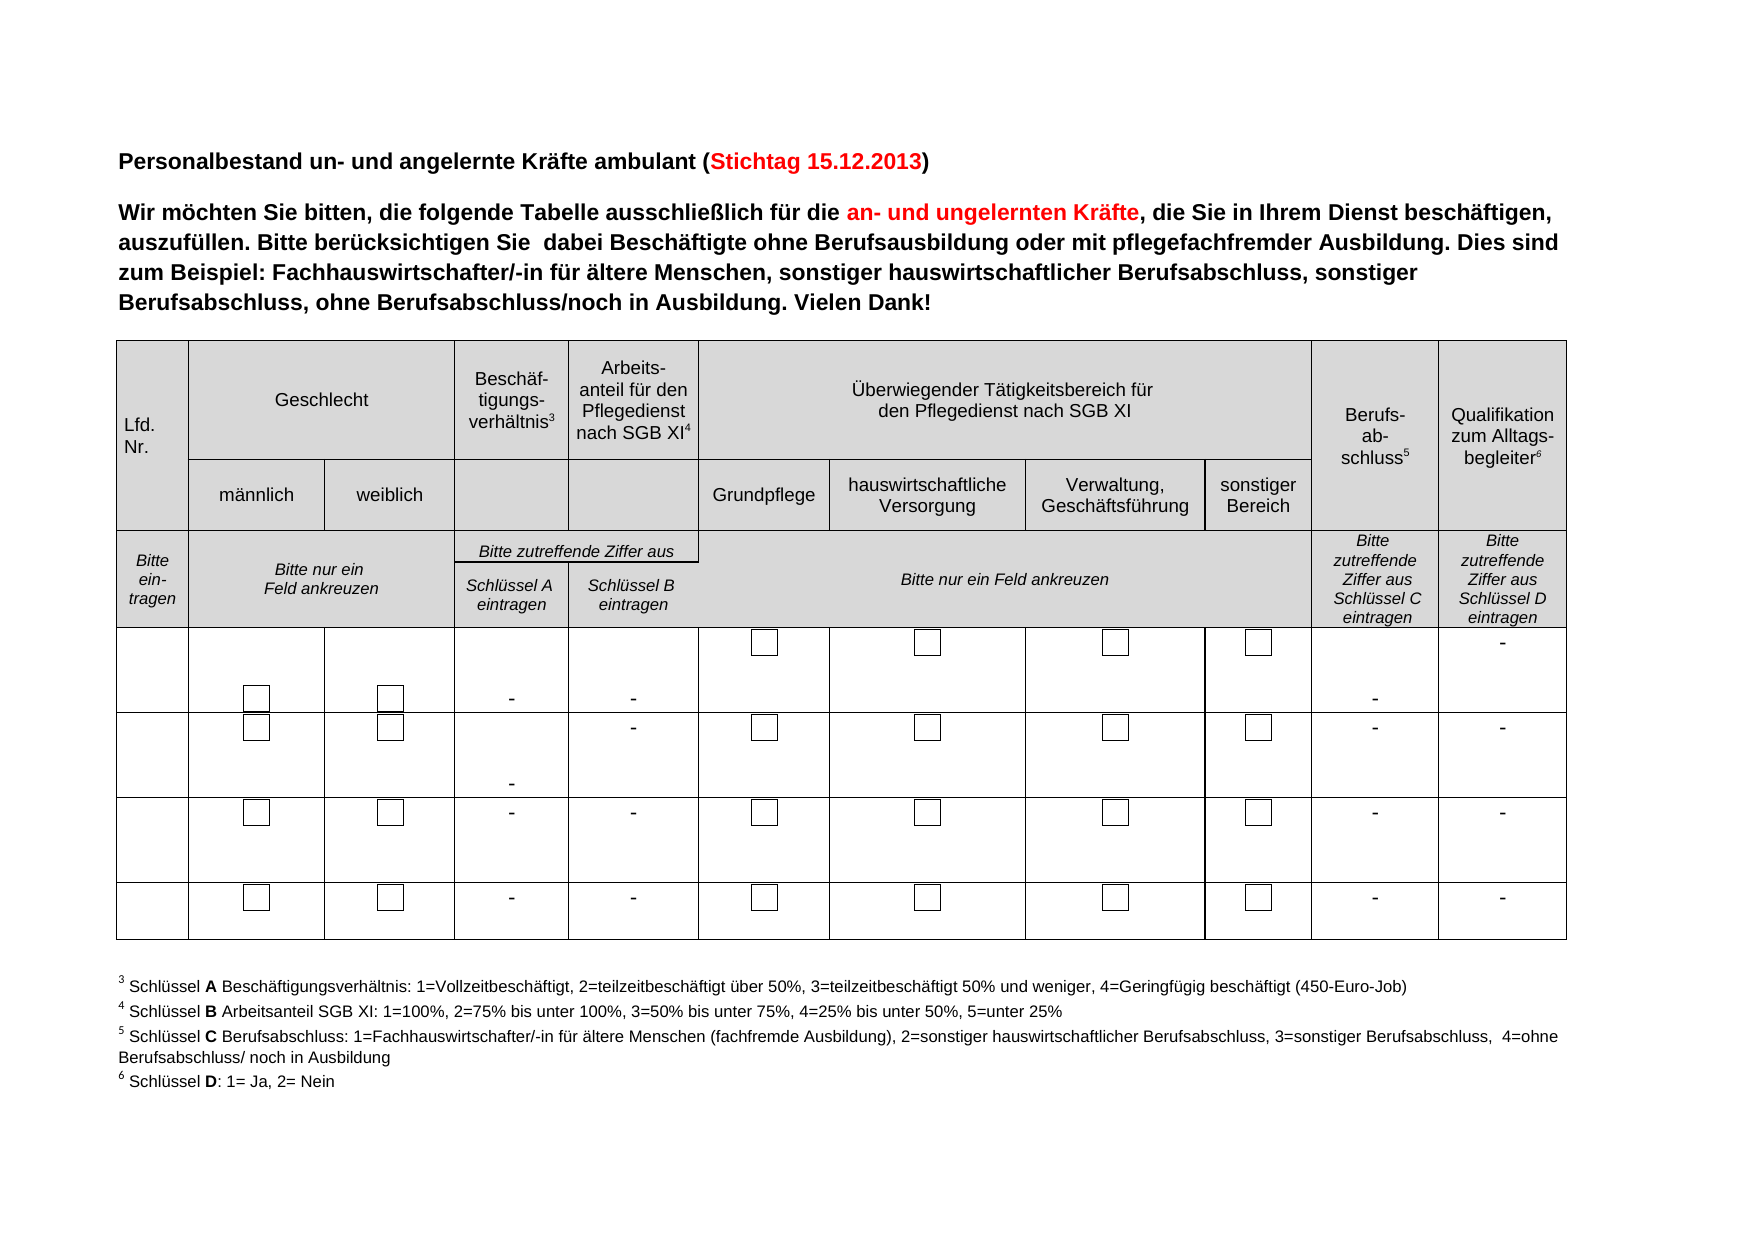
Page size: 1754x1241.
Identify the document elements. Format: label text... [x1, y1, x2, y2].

table_cell weiblich [325, 460, 454, 530]
table_cell Bitte zutreffende Ziffer aus [455, 531, 698, 561]
table_header Qualifikation zum Alltags-begleiter [1439, 341, 1566, 530]
table_cell Schlüssel A eintragen [455, 563, 568, 627]
table_cell [699, 798, 829, 882]
table_cell Bitte zutreffende Ziffer aus Schlüssel C eintragen [1312, 531, 1438, 627]
table_cell Bitte zutreffende Ziffer aus Schlüssel D eintragen [1439, 531, 1566, 627]
table_cell [569, 798, 698, 882]
table_header Arbeits- anteil für den Pflegedienst nach SGB XI [569, 341, 698, 459]
table_cell [1312, 883, 1438, 939]
table_cell [569, 883, 698, 939]
table_cell [325, 713, 454, 797]
table_cell [830, 628, 1025, 712]
table_cell Verwaltung, Geschäftsführung [1026, 460, 1204, 530]
table_cell [325, 883, 454, 939]
table_cell [569, 628, 698, 712]
table_cell [699, 883, 829, 939]
table_cell Bitte nur ein Feld ankreuzen [698, 531, 1311, 627]
table_cell [455, 798, 568, 882]
table_header Lfd. Nr. [117, 341, 188, 530]
table_cell [325, 798, 454, 882]
table_cell [1026, 883, 1204, 939]
table_cell [1439, 628, 1566, 712]
table_cell [699, 628, 829, 712]
table_cell hauswirtschaftliche Versorgung [830, 460, 1025, 530]
table_cell [1312, 798, 1438, 882]
table_cell [1206, 798, 1311, 882]
table_cell [1026, 798, 1204, 882]
table_cell männlich [189, 460, 324, 530]
table_cell [189, 628, 324, 712]
table_cell [569, 713, 698, 797]
text Personalbestand un- und angelernte Kräfte ambulant (Stichtag 15.12.2013) [118, 148, 1606, 174]
table_cell [1206, 883, 1311, 939]
table_cell [1439, 713, 1566, 797]
table_cell [1312, 628, 1438, 712]
table_header Beschäf- tigungs- verhältnis [455, 341, 568, 459]
table_cell [117, 798, 188, 882]
table_cell [1439, 798, 1566, 882]
text Wir möchten Sie bitten, die folgende Tabelle ausschließlich für die an- und ungelernten Kräfte, die Sie in Ihrem Dienst beschäftigen, auszufüllen. Bitte berücksichtigen Sie dabei Beschäftigte ohne Berufsausbildung oder mit pflegefachfremder Ausbildung. Dies sind zum Beispiel: Fachhauswirtschafter/-in für ältere Menschen, sonstiger hauswirtschaftlicher Berufsabschluss, sonstiger Berufsabschluss, ohne Berufsabschluss/noch in Ausbildung. Vielen Dank! [118, 199, 1606, 316]
table_cell Bitte ein-tragen [117, 531, 188, 627]
table_cell [455, 460, 568, 530]
table_cell sonstiger Bereich [1206, 460, 1311, 530]
table_cell [1026, 713, 1204, 797]
table_cell [1439, 883, 1566, 939]
table_cell Schlüssel B eintragen [569, 563, 698, 627]
table_cell [699, 713, 829, 797]
table_header Geschlecht [189, 341, 454, 459]
table_cell Grundpflege [699, 460, 829, 530]
table_header Überwiegender Tätigkeitsbereich für den Pflegedienst nach SGB XI [699, 341, 1311, 459]
table_header Berufs- ab- schluss [1312, 341, 1438, 530]
table_cell [569, 460, 698, 530]
table_cell [455, 628, 568, 712]
table_cell [1312, 713, 1438, 797]
table_cell [325, 628, 454, 712]
table_cell [455, 883, 568, 939]
table_cell [189, 713, 324, 797]
table_cell [1206, 628, 1311, 712]
table_cell [830, 798, 1025, 882]
table_cell [117, 628, 188, 712]
table_cell [189, 798, 324, 882]
table_cell [117, 883, 188, 939]
table_cell [1026, 628, 1204, 712]
table_cell Bitte nur ein Feld ankreuzen [189, 531, 454, 627]
table_cell [830, 713, 1025, 797]
table_cell [455, 713, 568, 797]
table_cell [1206, 713, 1311, 797]
table_cell [830, 883, 1025, 939]
table_cell [117, 713, 188, 797]
table_cell [189, 883, 324, 939]
